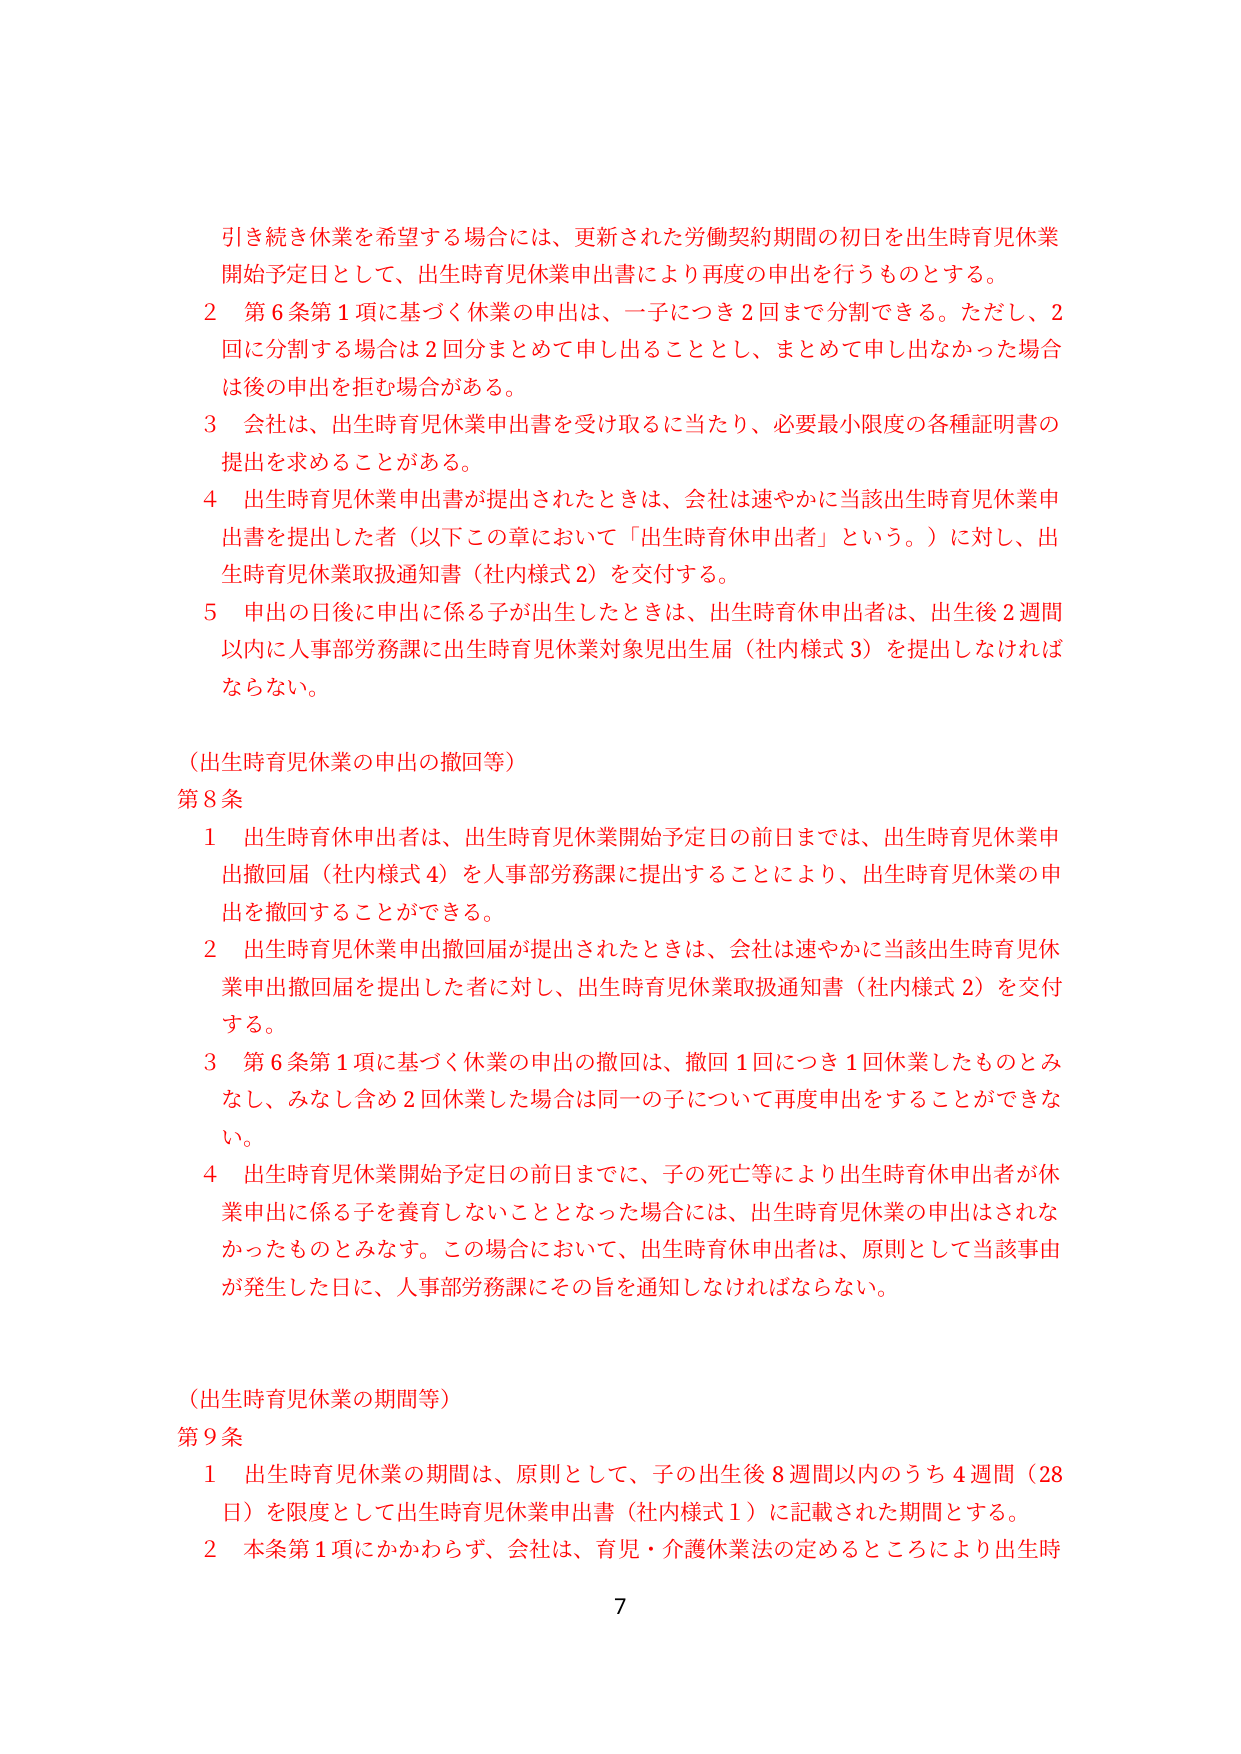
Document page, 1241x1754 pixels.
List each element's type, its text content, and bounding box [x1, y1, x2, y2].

text 第８条 [177, 779, 1063, 817]
text １ 出生時育休申出者は、出生時育児休業開始予定日の前日までは、出生時育児休業申出撤回届（社内様式4）を人事部労務課に提出することにより、出生時育児休業の申出を撤回することができる。 [199, 817, 1063, 929]
text （出生時育児休業の申出の撤回等） [177, 742, 1063, 779]
text ２ 第6条第1項に基づく休業の申出は、一子につき2回まで分割できる。ただし、2回に分割する場合は2回分まとめて申し出ることとし、まとめて申し出なかった場合は後の申出を拒む場合がある。 [199, 292, 1063, 404]
text 第９条 [177, 1417, 1063, 1454]
text ５ 申出の日後に申出に係る子が出生したときは、出生時育休申出者は、出生後2週間以内に人事部労務課に出生時育児休業対象児出生届（社内様式3）を提出しなければならない。 [199, 592, 1063, 704]
text ４ 出生時育児休業申出書が提出されたときは、会社は速やかに当該出生時育児休業申出書を提出した者（以下この章において「出生時育休申出者」という。）に対し、出生時育児休業取扱通知書（社内様式2）を交付する。 [199, 479, 1063, 592]
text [199, 217, 1063, 292]
text （出生時育児休業の期間等） [177, 1379, 1063, 1417]
text ３ 第6条第1項に基づく休業の申出の撤回は、撤回1回につき1回休業したものとみなし、みなし含め2回休業した場合は同一の子について再度申出をすることができない。 [199, 1042, 1063, 1154]
text ４ 出生時育児休業開始予定日の前日までに、子の死亡等により出生時育休申出者が休業申出に係る子を養育しないこととなった場合には、出生時育児休業の申出はされなかったものとみなす。この場合において、出生時育休申出者は、原則として当該事由が発生した日に、人事部労務課にその旨を通知しなければならない。 [199, 1154, 1063, 1304]
text ２ 出生時育児休業申出撤回届が提出されたときは、会社は速やかに当該出生時育児休業申出撤回届を提出した者に対し、出生時育児休業取扱通知書（社内様式2）を交付する。 [199, 929, 1063, 1042]
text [199, 1529, 1063, 1567]
text １ 出生時育児休業の期間は、原則として、子の出生後8週間以内のうち4週間（28日）を限度として出生時育児休業申出書（社内様式１）に記載された期間とする。 [199, 1454, 1063, 1529]
text ３ 会社は、出生時育児休業申出書を受け取るに当たり、必要最小限度の各種証明書の提出を求めることがある。 [199, 404, 1063, 479]
